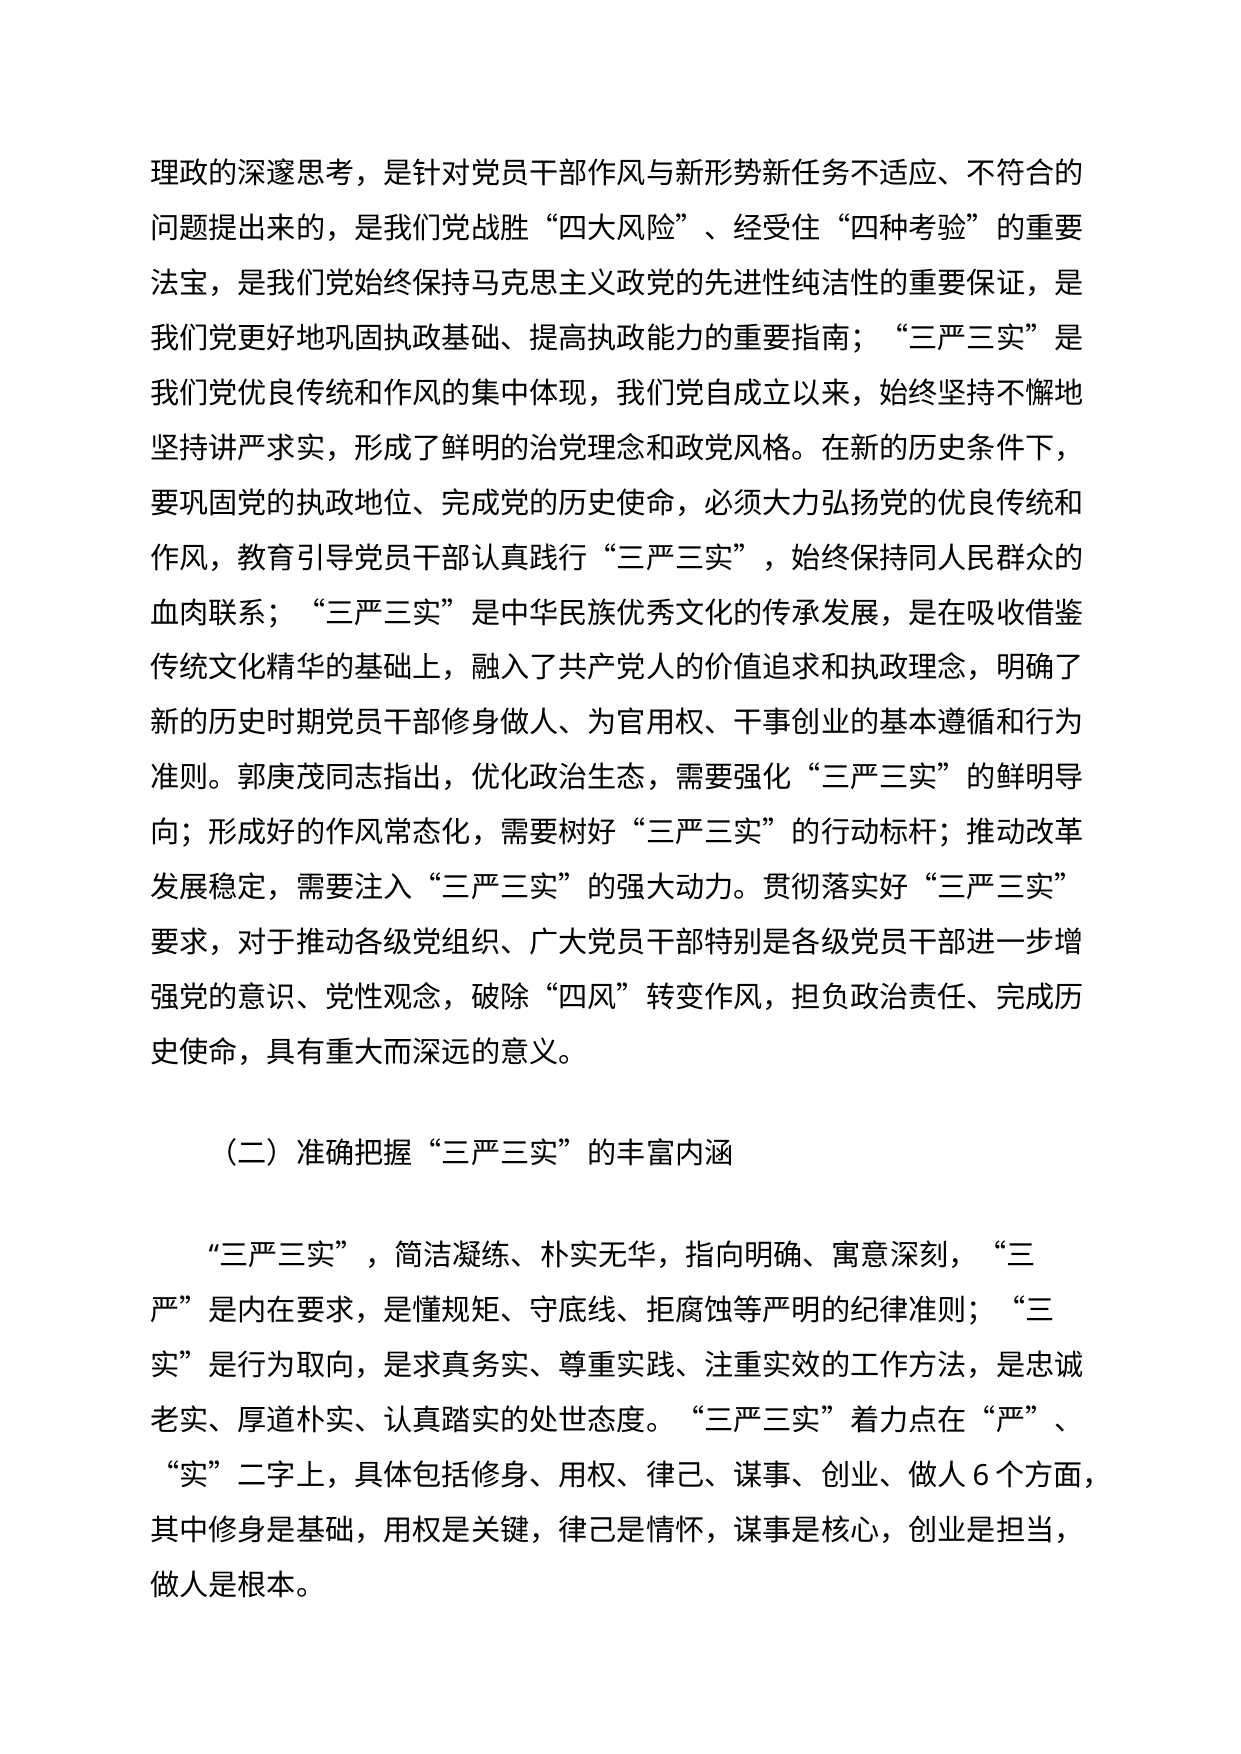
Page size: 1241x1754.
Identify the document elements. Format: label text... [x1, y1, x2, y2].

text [150, 150, 1090, 1071]
text “三严三实”，简洁凝练、朴实无华，指向明确、寓意深刻，“三严”是内在要求，是懂规矩、守底线、拒腐蚀等严明的纪律准则；“三实”是行为取向，是求真务实、尊重实践、注重实效的工作方法，是忠诚老实、厚道朴实、认真踏实的处世态度。“三严三实”着力点在“严”、“实”二字上，具体包括修身、用权、律己、谋事、创业、做人6个方面，其中修身是基础，用权是关键，律己是情怀，谋事是核心，创业是担当，做人是根本。 [150, 1232, 1090, 1604]
text （二）准确把握“三严三实”的丰富内涵 [150, 1130, 1090, 1172]
